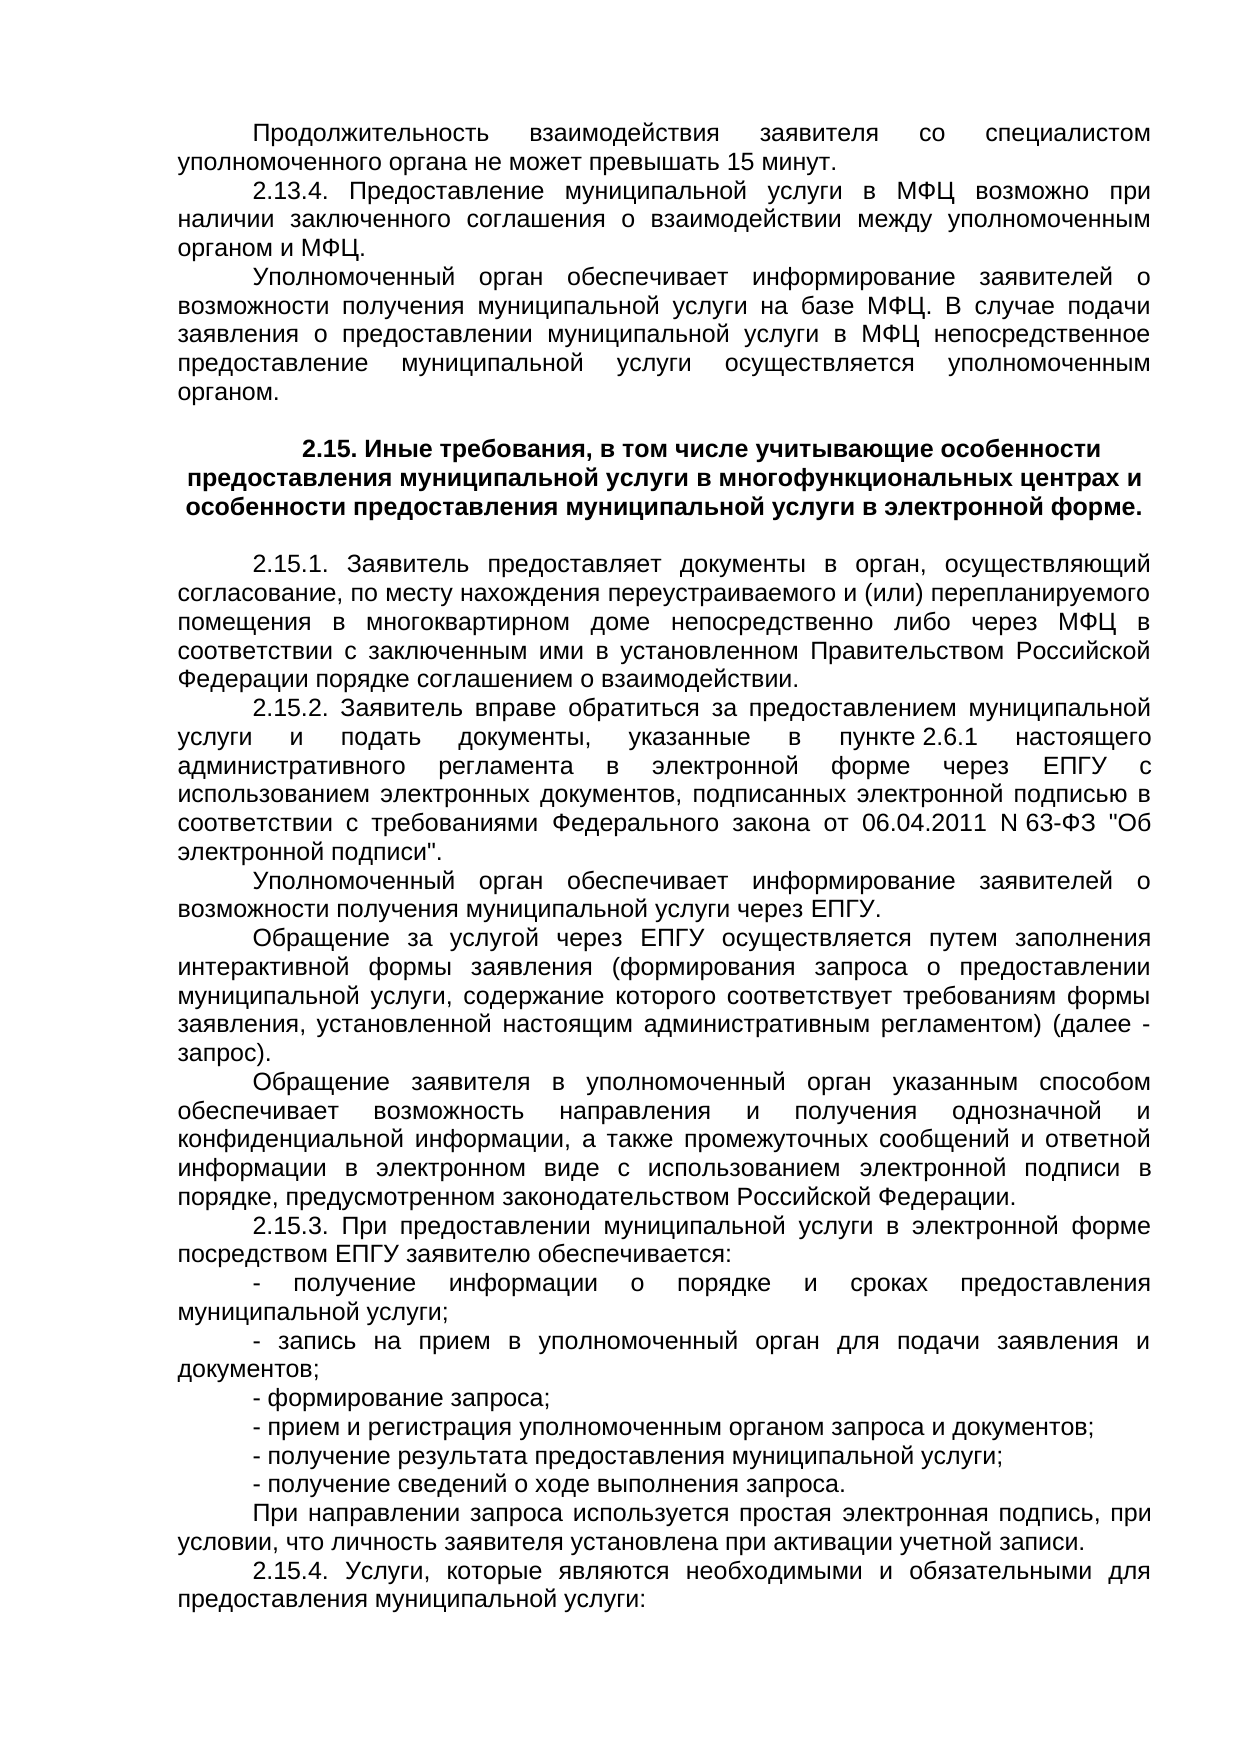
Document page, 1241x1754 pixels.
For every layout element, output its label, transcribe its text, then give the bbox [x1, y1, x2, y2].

text 2.15.3. При предоставлении муниципальной услуги в электронной форме посредством ЕПГУ заявителю обеспечивается: [177, 1211, 1152, 1268]
text 2.15.1. Заявитель предоставляет документы в орган, осуществляющий согласование, по месту нахождения переустраиваемого и (или) перепланируемого помещения в многоквартирном доме непосредственно либо через МФЦ в соответствии с заключенным ими в установленном Правительством Российской Федерации порядке соглашением о взаимодействии. [177, 549, 1152, 693]
text 2.15.2. Заявитель вправе обратиться за предоставлением муниципальной услуги и подать документы, указанные в пункте 2.6.1 настоящего административного регламента в электронной форме через ЕПГУ с использованием электронных документов, подписанных электронной подписью в соответствии с требованиями Федерального закона от 06.04.2011 N 63-ФЗ "Об электронной подписи". [177, 693, 1152, 866]
text Продолжительность взаимодействия заявителя со специалистом уполномоченного органа не может превышать 15 минут. [177, 118, 1152, 176]
text - получение сведений о ходе выполнения запроса. [177, 1469, 1152, 1498]
text Обращение за услугой через ЕПГУ осуществляется путем заполнения интерактивной формы заявления (формирования запроса о предоставлении муниципальной услуги, содержание которого соответствует требованиям формы заявления, установленной настоящим административным регламентом) (далее - запрос). [177, 923, 1152, 1067]
text 2.13.4. Предоставление муниципальной услуги в МФЦ возможно при наличии заключенного соглашения о взаимодействии между уполномоченным органом и МФЦ. [177, 176, 1152, 262]
text - запись на прием в уполномоченный орган для подачи заявления и документов; [177, 1326, 1152, 1383]
text - получение результата предоставления муниципальной услуги; [177, 1441, 1152, 1469]
text 2.15.4. Услуги, которые являются необходимыми и обязательными для предоставления муниципальной услуги: [177, 1556, 1152, 1613]
text Уполномоченный орган обеспечивает информирование заявителей о возможности получения муниципальной услуги на базе МФЦ. В случае подачи заявления о предоставлении муниципальной услуги в МФЦ непосредственное предоставление муниципальной услуги осуществляется уполномоченным органом. [177, 262, 1152, 406]
text При направлении запроса используется простая электронная подпись, при условии, что личность заявителя установлена при активации учетной записи. [177, 1498, 1152, 1556]
text 2.15. Иные требования, в том числе учитывающие особенности предоставления муниципальной услуги в многофункциональных центрах и особенности предоставления муниципальной услуги в электронной форме. [177, 434, 1152, 521]
text Уполномоченный орган обеспечивает информирование заявителей о возможности получения муниципальной услуги через ЕПГУ. [177, 866, 1152, 923]
text - получение информации о порядке и сроках предоставления муниципальной услуги; [177, 1268, 1152, 1326]
text - формирование запроса; [177, 1383, 1152, 1412]
text Обращение заявителя в уполномоченный орган указанным способом обеспечивает возможность направления и получения однозначной и конфиденциальной информации, а также промежуточных сообщений и ответной информации в электронном виде с использованием электронной подписи в порядке, предусмотренном законодательством Российской Федерации. [177, 1067, 1152, 1211]
text - прием и регистрация уполномоченным органом запроса и документов; [177, 1412, 1152, 1441]
